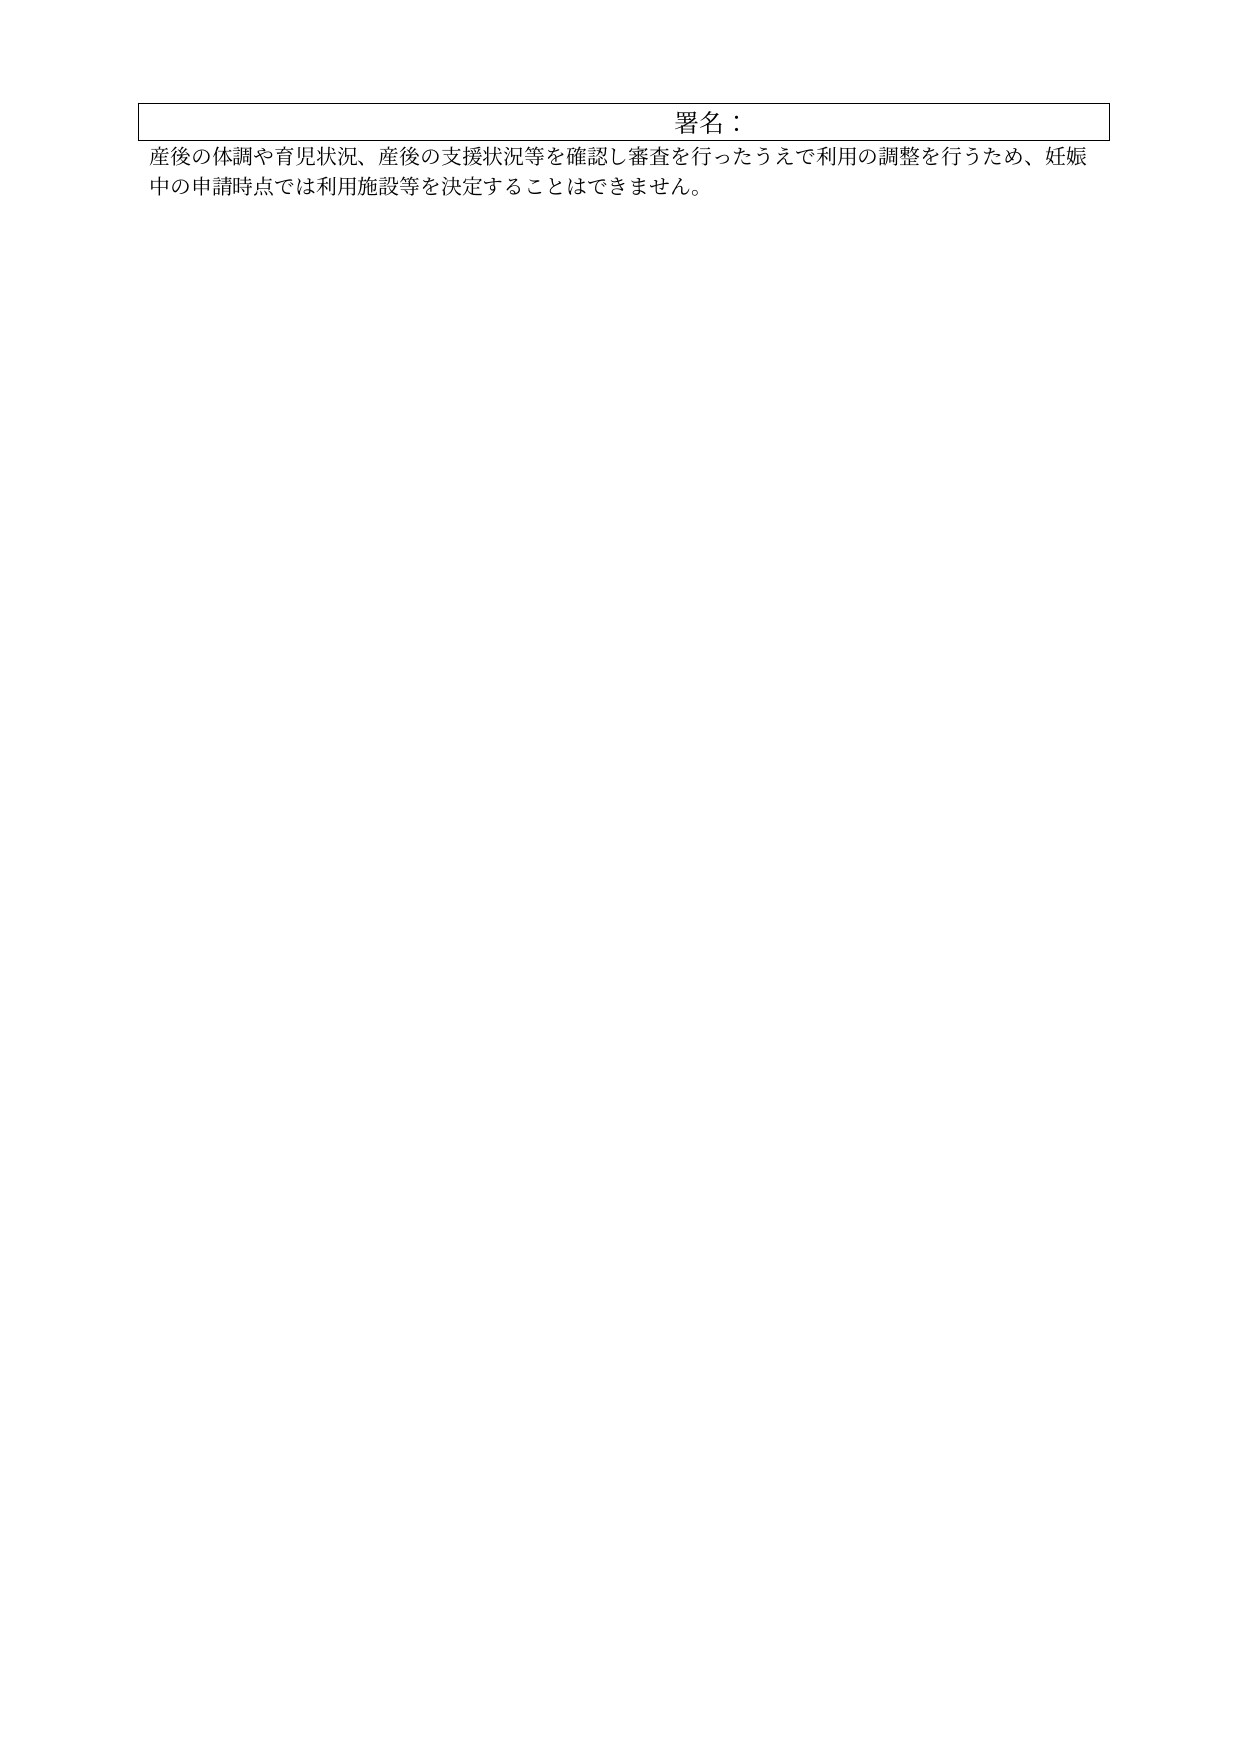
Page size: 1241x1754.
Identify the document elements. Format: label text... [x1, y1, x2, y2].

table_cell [139, 104, 1109, 139]
text 産後の体調や育児状況、産後の支援状況等を確認し審査を行ったうえで利用の調整を行うため、妊娠中の申請時点では利用施設等を決定することはできません。 [149, 141, 1091, 200]
